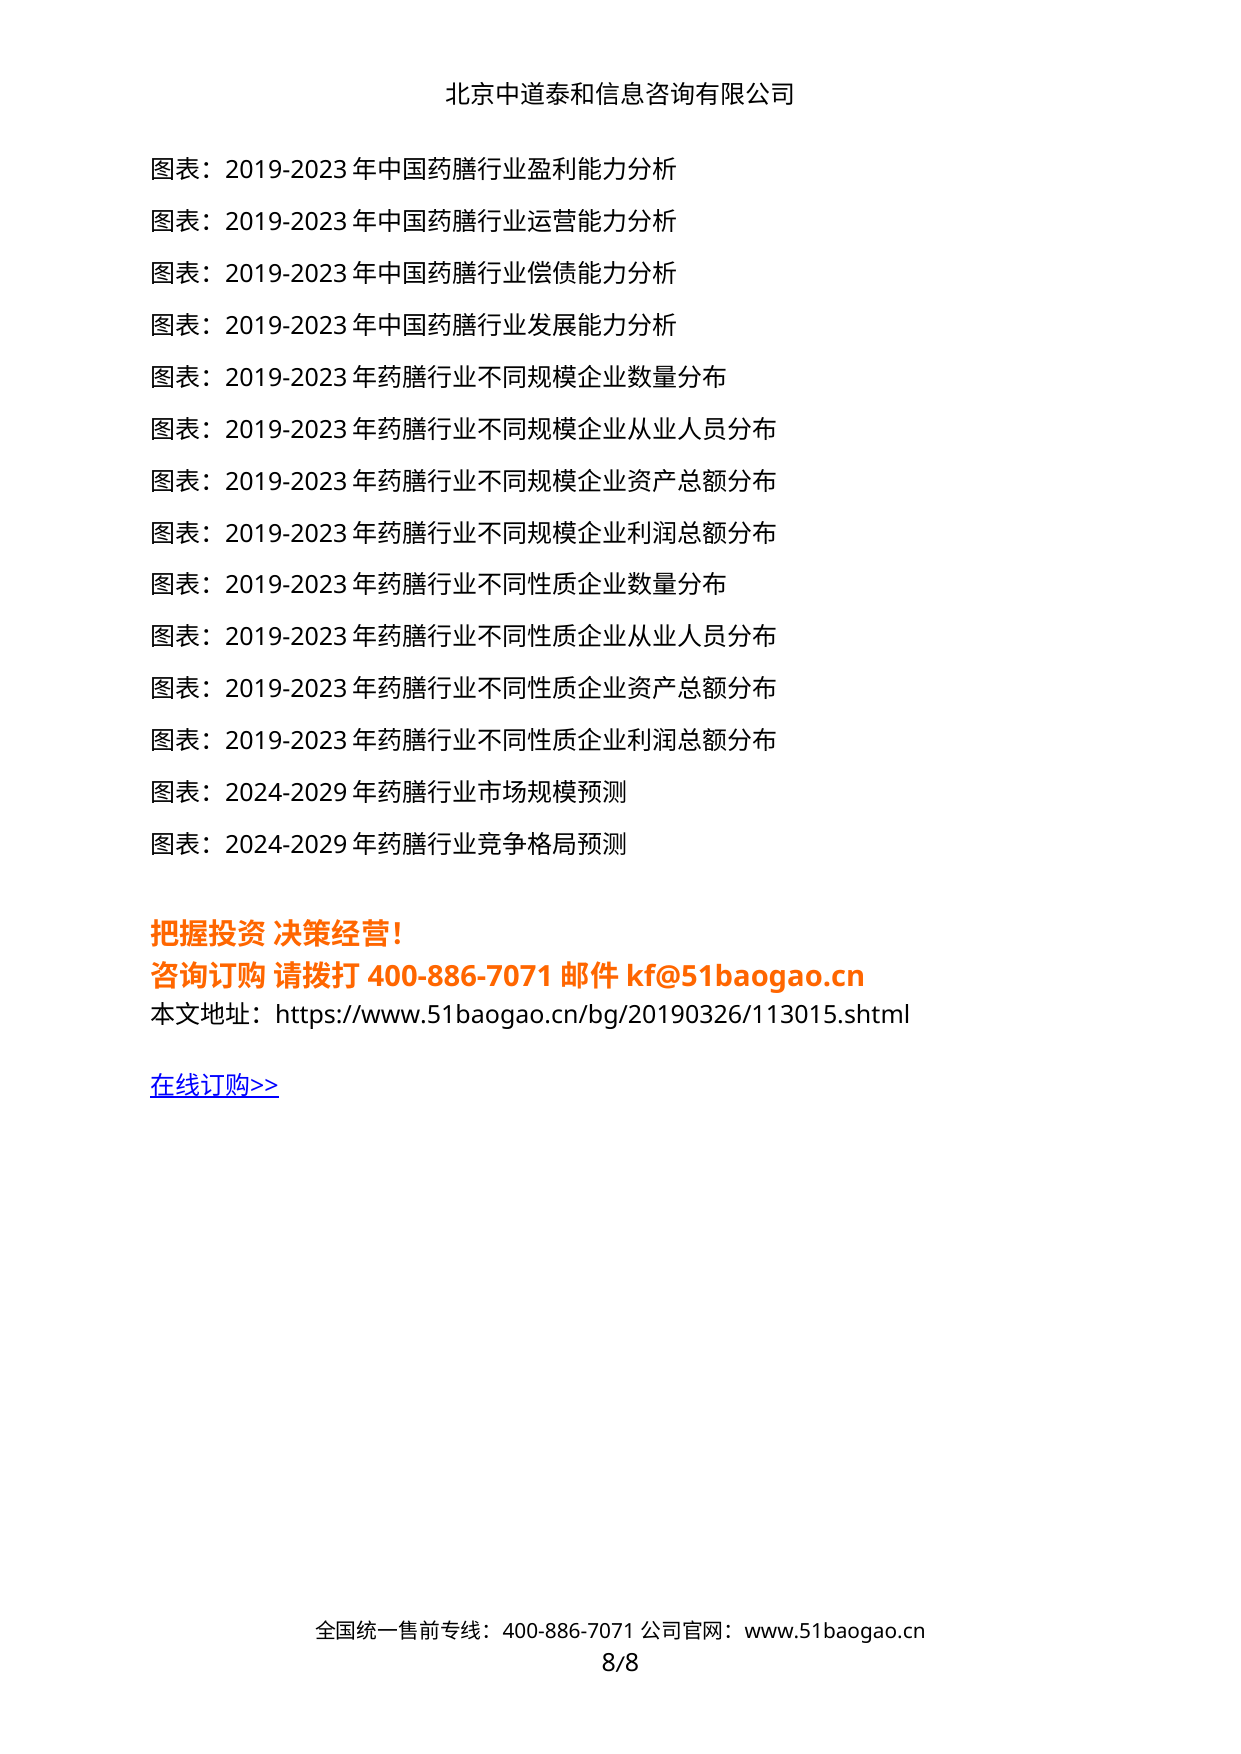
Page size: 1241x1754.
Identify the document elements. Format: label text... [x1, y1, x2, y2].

text 图表：2019-2023年药膳行业不同规模企业数量分布 [150, 357, 1090, 394]
text 图表：2019-2023年中国药膳行业偿债能力分析 [150, 254, 1090, 290]
text 图表：2019-2023年药膳行业不同规模企业资产总额分布 [150, 461, 1090, 497]
text 图表：2019-2023年药膳行业不同性质企业从业人员分布 [150, 617, 1090, 653]
text 图表：2019-2023年药膳行业不同性质企业资产总额分布 [150, 669, 1090, 705]
text 图表：2019-2023年药膳行业不同性质企业数量分布 [150, 565, 1090, 601]
text 把握投资 决策经营！咨询订购 请拨打 400-886-7071 邮件 kf@51baogao.cn本文地址：https://www.51baogao.cn/bg/20190326/113015.shtml [150, 876, 1090, 1031]
text 图表：2019-2023年中国药膳行业盈利能力分析 [150, 150, 1090, 186]
text 在线订购>> [150, 1031, 1090, 1102]
text 图表：2019-2023年药膳行业不同规模企业利润总额分布 [150, 513, 1090, 549]
text 图表：2019-2023年药膳行业不同性质企业利润总额分布 [150, 721, 1090, 757]
text 图表：2024-2029年药膳行业市场规模预测 [150, 772, 1090, 809]
text 图表：2019-2023年药膳行业不同规模企业从业人员分布 [150, 409, 1090, 446]
text 图表：2024-2029年药膳行业竞争格局预测 [150, 824, 1090, 861]
text 图表：2019-2023年中国药膳行业运营能力分析 [150, 202, 1090, 238]
text 图表：2019-2023年中国药膳行业发展能力分析 [150, 306, 1090, 342]
